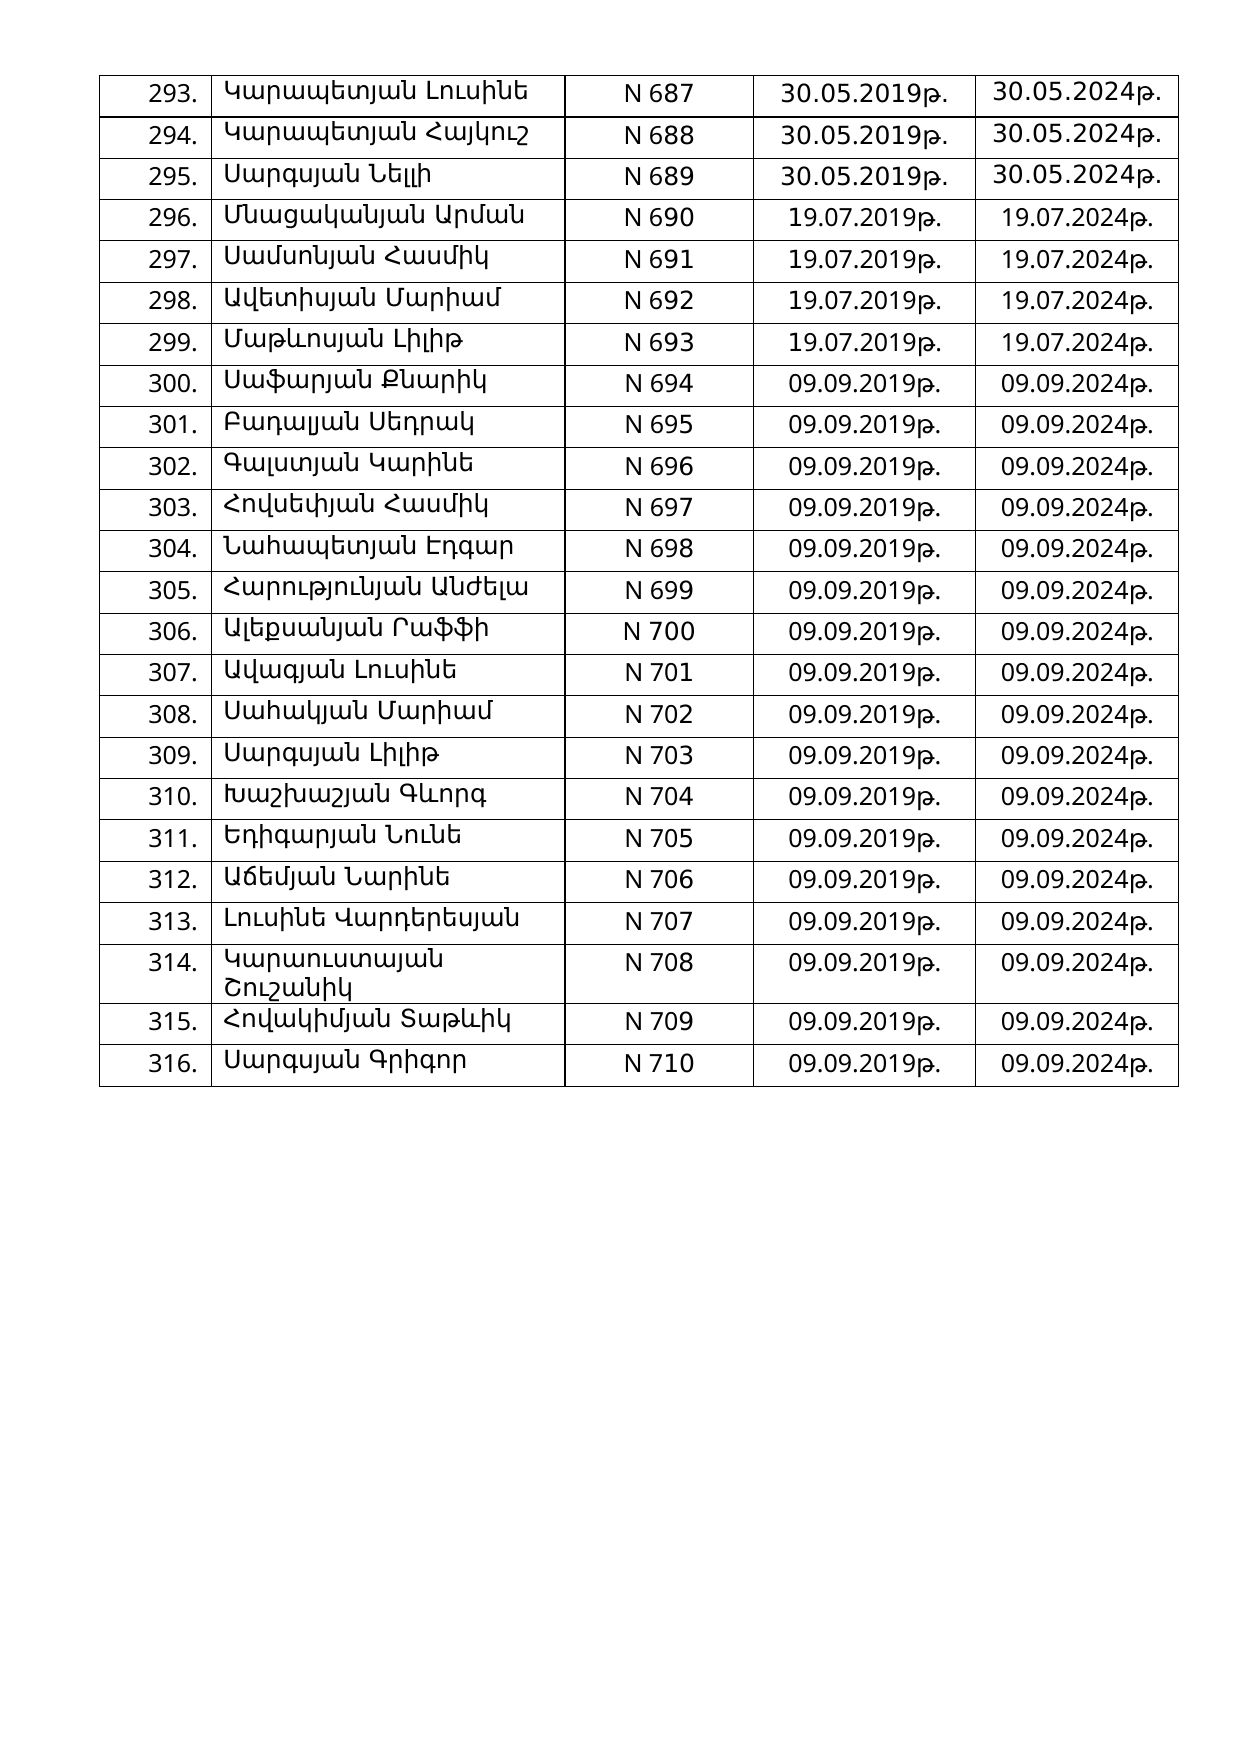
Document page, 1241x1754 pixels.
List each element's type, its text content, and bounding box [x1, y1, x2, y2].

table_cell 30․05.2019թ․ [754, 118, 975, 158]
table_cell 09.09.2024թ. [976, 366, 1178, 406]
table_cell N 701 [566, 655, 753, 695]
table_cell [100, 655, 211, 695]
table_cell N 705 [566, 820, 753, 861]
table_cell Լուսինե Վարդերեսյան [212, 903, 564, 943]
table_cell 09.09.2024թ. [976, 1004, 1178, 1044]
table_cell Հարությունյան Անժելա [212, 572, 564, 613]
table_cell 09.09.2019թ. [754, 738, 975, 778]
table_cell 09.09.2024թ. [976, 448, 1178, 488]
table_cell [100, 366, 211, 406]
table_cell N 695 [566, 407, 753, 447]
table_cell 09.09.2024թ. [976, 779, 1178, 819]
table_cell 09.09.2019թ. [754, 531, 975, 571]
table_cell [100, 283, 211, 323]
table_cell 30․05․2024թ․ [976, 159, 1178, 199]
table_cell [100, 531, 211, 571]
table_cell N 697 [566, 490, 753, 530]
table_cell Նահապետյան Էդգար [212, 531, 564, 571]
table_cell 19.07.2024թ. [976, 241, 1178, 282]
table_cell Սամսոնյան Հասմիկ [212, 241, 564, 282]
table_cell 09.09.2024թ. [976, 407, 1178, 447]
table_cell [100, 862, 211, 902]
table_cell [100, 696, 211, 737]
table_cell Սաֆարյան Քնարիկ [212, 366, 564, 406]
table_cell 30․05.2019թ․ [754, 159, 975, 199]
table_cell Մաթևոսյան Լիլիթ [212, 324, 564, 364]
table_cell 19.07.2019թ. [754, 241, 975, 282]
table_cell [100, 1004, 211, 1044]
table_cell N 704 [566, 779, 753, 819]
table_cell 09.09.2024թ. [976, 862, 1178, 902]
table_cell [100, 738, 211, 778]
table_cell [100, 1045, 211, 1086]
table_cell 30․05.2019թ․ [754, 76, 975, 116]
table_cell [100, 118, 211, 158]
table_cell N 708 [566, 945, 753, 1003]
table_cell 09.09.2024թ. [976, 903, 1178, 943]
table_cell N 710 [566, 1045, 753, 1086]
table_cell [100, 490, 211, 530]
table_cell [100, 159, 211, 199]
table_cell Գալստյան Կարինե [212, 448, 564, 488]
table_cell N 703 [566, 738, 753, 778]
table_cell N 699 [566, 572, 753, 613]
table_cell N 688 [566, 118, 753, 158]
table_cell 30․05․2024թ․ [976, 76, 1178, 116]
table_cell 09.09.2019թ. [754, 1004, 975, 1044]
table_cell 09.09.2024թ. [976, 614, 1178, 654]
table_cell N 700 [566, 614, 753, 654]
table_cell 19.07.2024թ. [976, 200, 1178, 240]
table_cell N 709 [566, 1004, 753, 1044]
table_cell 09.09.2019թ. [754, 1045, 975, 1086]
table_cell Սարգսյան Լիլիթ [212, 738, 564, 778]
table_cell 09.09.2019թ. [754, 820, 975, 861]
table_cell 09.09.2024թ. [976, 696, 1178, 737]
table_cell 09.09.2019թ. [754, 655, 975, 695]
table_cell 19.07.2024թ. [976, 324, 1178, 364]
table_cell 09.09.2019թ. [754, 614, 975, 654]
table_cell 09.09.2024թ. [976, 1045, 1178, 1086]
table_cell 09.09.2019թ. [754, 696, 975, 737]
table_cell Սահակյան Մարիամ [212, 696, 564, 737]
table_cell Ալեքսանյան Րաֆֆի [212, 614, 564, 654]
table_cell 09.09.2024թ. [976, 945, 1178, 1003]
table_cell Սարգսյան Գրիգոր [212, 1045, 564, 1086]
table_cell Մնացականյան Արման [212, 200, 564, 240]
table_cell [100, 820, 211, 861]
table_cell [100, 76, 211, 116]
table_cell [100, 614, 211, 654]
table_cell 19.07.2019թ. [754, 283, 975, 323]
table_cell N 698 [566, 531, 753, 571]
table_cell N 696 [566, 448, 753, 488]
table_cell 09.09.2019թ. [754, 448, 975, 488]
table_cell Ավետիսյան Մարիամ [212, 283, 564, 323]
table_cell Կարաուստայան Շուշանիկ [212, 945, 564, 1003]
table_cell 09.09.2019թ. [754, 572, 975, 613]
table_cell 09.09.2024թ. [976, 531, 1178, 571]
table_cell 19.07.2024թ. [976, 283, 1178, 323]
table_cell Խաշխաշյան Գևորգ [212, 779, 564, 819]
table_cell 09.09.2019թ. [754, 490, 975, 530]
table_cell [100, 779, 211, 819]
table_cell 19.07.2019թ. [754, 200, 975, 240]
table_cell Հովակիմյան Տաթևիկ [212, 1004, 564, 1044]
table_cell [100, 407, 211, 447]
table_cell [100, 241, 211, 282]
table_cell 09.09.2024թ. [976, 490, 1178, 530]
table_cell Կարապետյան Հայկուշ [212, 118, 564, 158]
table_cell 09.09.2024թ. [976, 655, 1178, 695]
table_cell N 687 [566, 76, 753, 116]
table_cell Աճեմյան Նարինե [212, 862, 564, 902]
table_cell 09.09.2019թ. [754, 945, 975, 1003]
table_cell 09.09.2019թ. [754, 779, 975, 819]
table_cell [100, 945, 211, 1003]
table_cell Սարգսյան Նելլի [212, 159, 564, 199]
table_cell 09.09.2019թ. [754, 862, 975, 902]
table_cell [100, 448, 211, 488]
table_cell [100, 903, 211, 943]
table_cell N 702 [566, 696, 753, 737]
table_cell N 706 [566, 862, 753, 902]
table_cell 09.09.2024թ. [976, 738, 1178, 778]
table_cell 19.07.2019թ. [754, 324, 975, 364]
table_cell Ավագյան Լուսինե [212, 655, 564, 695]
table_cell 09.09.2019թ. [754, 407, 975, 447]
table_cell N 692 [566, 283, 753, 323]
table_cell Եդիգարյան Նունե [212, 820, 564, 861]
table_cell N 693 [566, 324, 753, 364]
table_cell Բադալյան Սեդրակ [212, 407, 564, 447]
table_cell Հովսեփյան Հասմիկ [212, 490, 564, 530]
table_cell 09.09.2024թ. [976, 820, 1178, 861]
table_cell N 691 [566, 241, 753, 282]
table_cell N 689 [566, 159, 753, 199]
table_cell 09.09.2019թ. [754, 366, 975, 406]
table_cell 09.09.2019թ. [754, 903, 975, 943]
table_cell [100, 200, 211, 240]
table_cell 09.09.2024թ. [976, 572, 1178, 613]
table_cell N 707 [566, 903, 753, 943]
table_cell 30․05․2024թ․ [976, 118, 1178, 158]
table_cell Կարապետյան Լուսինե [212, 76, 564, 116]
table_cell N 690 [566, 200, 753, 240]
table_cell [100, 324, 211, 364]
table_cell N 694 [566, 366, 753, 406]
table_cell [100, 572, 211, 613]
